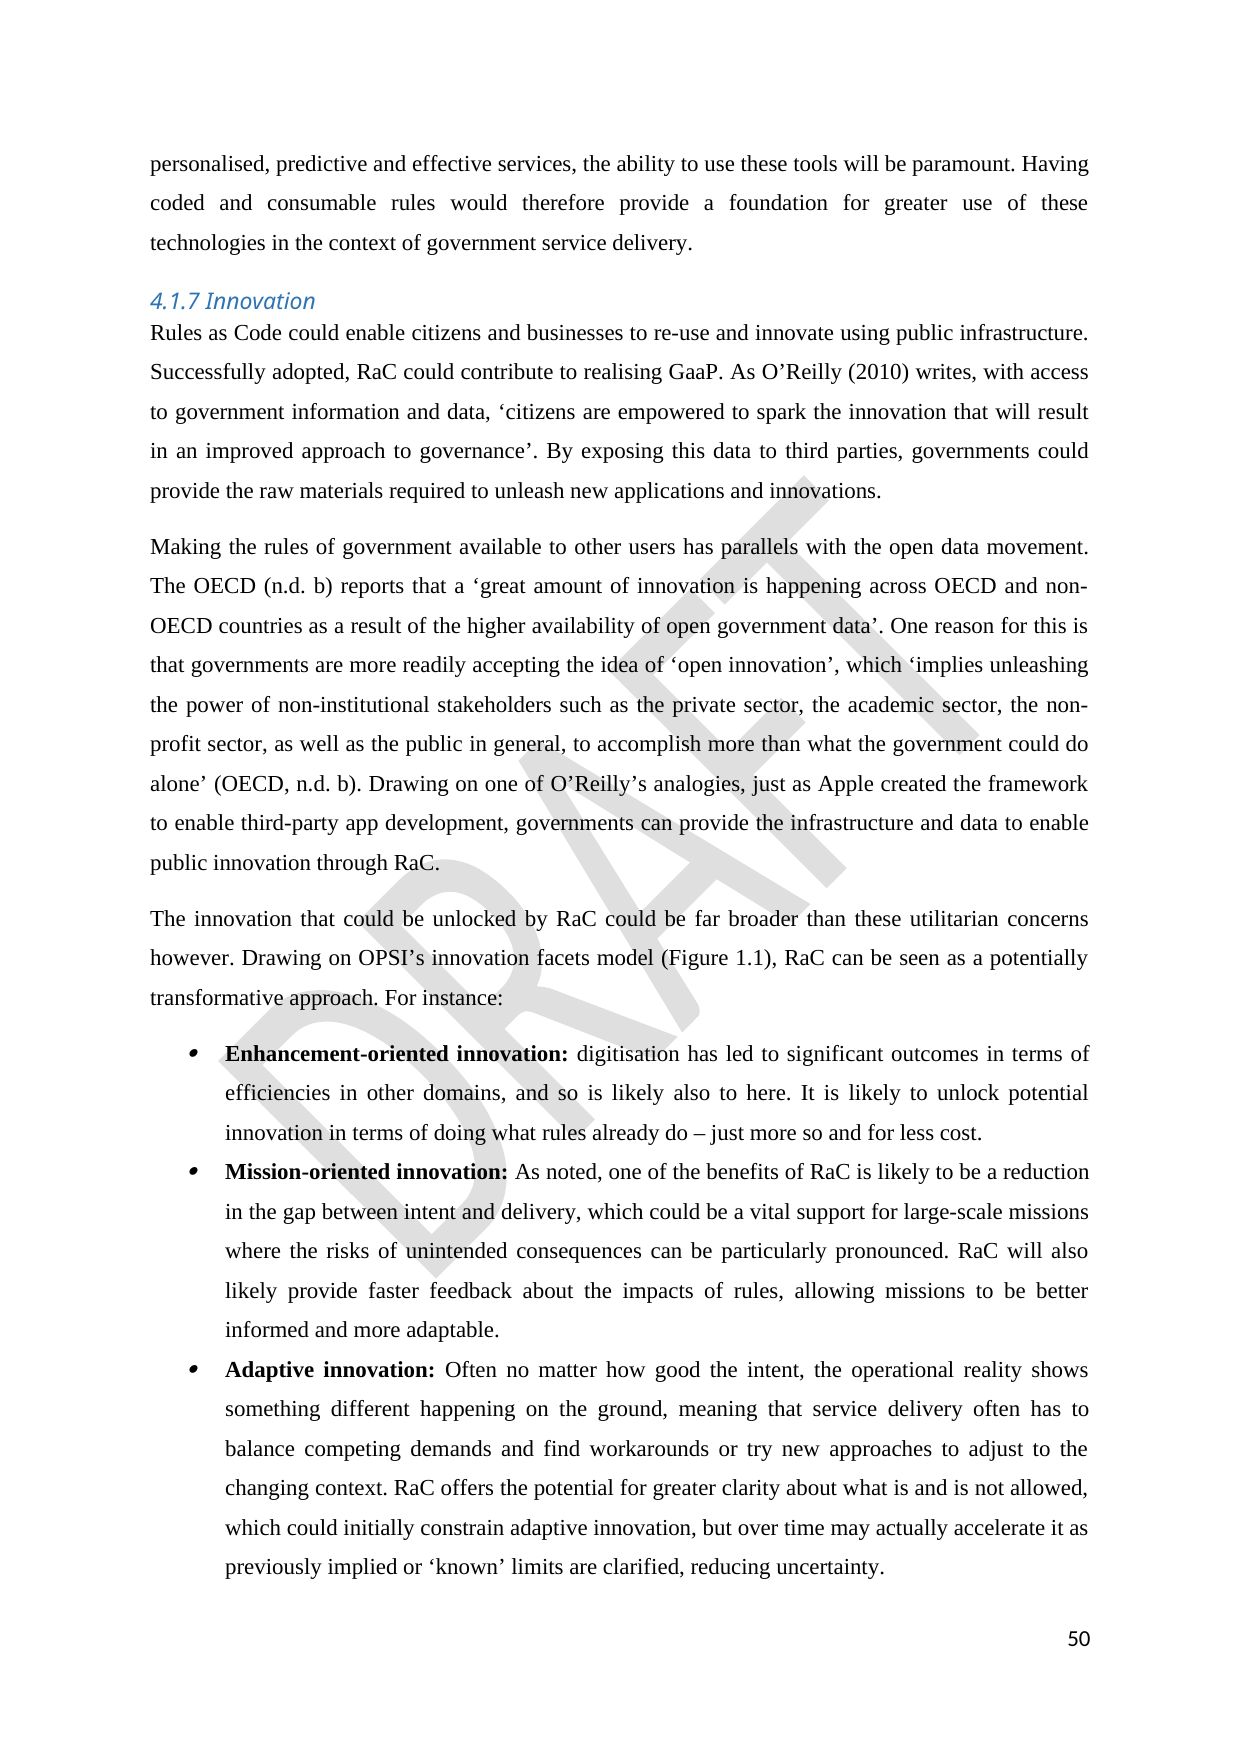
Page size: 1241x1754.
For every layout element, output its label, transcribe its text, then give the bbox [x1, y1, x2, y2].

list Enhancement-oriented innovation: digitisation has led to significant outcomes in terms of efficiencies in other domains, and so is likely also to here. It is likely to unlock potential innovation in terms of doing what rules already do – just more so and for less cost. [187, 1040, 1090, 1145]
subtitle 4.1.7 Innovation [150, 285, 1090, 316]
text The innovation that could be unlocked by RaC could be far broader than these utilitarian concerns however. Drawing on OPSI’s innovation facets model (Figure 1.1), RaC can be seen as a potentially transformative approach. For instance: [150, 905, 1090, 1010]
text Rules as Code could enable citizens and businesses to re-use and innovate using public infrastructure. Successfully adopted, RaC could contribute to realising GaaP. As O’Reilly (2010) writes, with access to government information and data, ‘citizens are empowered to spark the innovation that will result in an improved approach to governance’. By exposing this data to third parties, governments could provide the raw materials required to unleash new applications and innovations. [150, 319, 1090, 503]
list Adaptive innovation: Often no matter how good the intent, the operational reality shows something different happening on the ground, meaning that service delivery often has to balance competing demands and find workarounds or try new approaches to adjust to the changing context. RaC offers the potential for greater clarity about what is and is not allowed, which could initially constrain adaptive innovation, but over time may actually accelerate it as previously implied or ‘known’ limits are clarified, reducing uncertainty. [187, 1356, 1090, 1579]
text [150, 150, 1090, 255]
list Mission-oriented innovation: As noted, one of the benefits of RaC is likely to be a reduction in the gap between intent and delivery, which could be a vital support for large-scale missions where the risks of unintended consequences can be particularly pronounced. RaC will also likely provide faster feedback about the impacts of rules, allowing missions to be better informed and more adaptable. [187, 1158, 1090, 1343]
text Making the rules of government available to other users has parallels with the open data movement. The OECD (n.d. b) reports that a ‘great amount of innovation is happening across OECD and non-OECD countries as a result of the higher availability of open government data’. One reason for this is that governments are more readily accepting the idea of ‘open innovation’, which ‘implies unleashing the power of non-institutional stakeholders such as the private sector, the academic sector, the non-profit sector, as well as the public in general, to accomplish more than what the government could do alone’ (OECD, n.d. b). Drawing on one of O’Reilly’s analogies, just as Apple created the framework to enable third-party app development, governments can provide the infrastructure and data to enable public innovation through RaC. [150, 533, 1090, 875]
